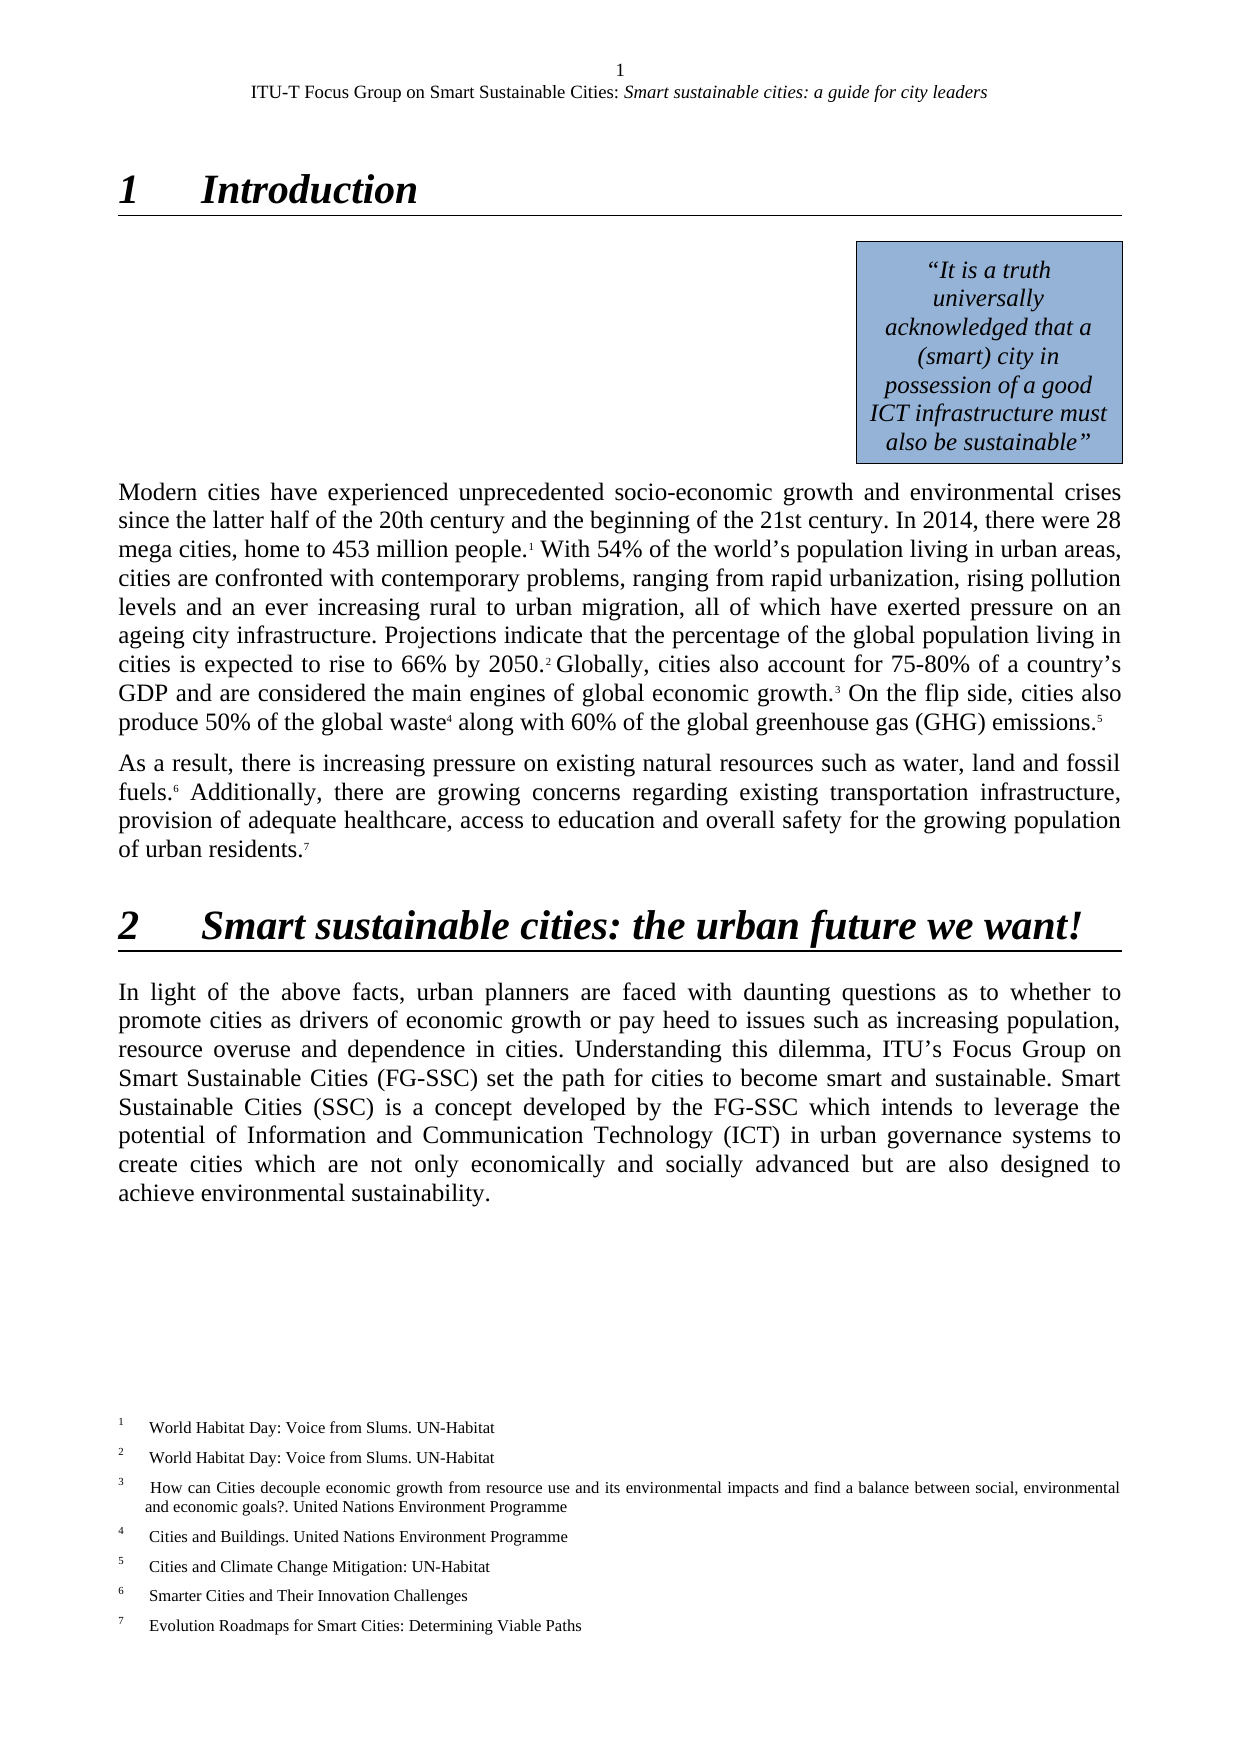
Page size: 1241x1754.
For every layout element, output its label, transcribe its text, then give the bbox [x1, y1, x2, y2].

subtitle 2 Smart sustainable cities: the urban future we want! [118, 900, 1122, 950]
table_header “It is a truth universally acknowledged that a (smart) city in possession of a good ICT infrastructure must also be sustainable” [857, 242, 1122, 463]
text Modern cities have experienced unprecedented socio-economic growth and environmental crises since the latter half of the 20th century and the beginning of the 21st century. In 2014, there were 28 mega cities, home to 453 million people. With 54% of the world’s population living in urban areas, cities are confronted with contemporary problems, ranging from rapid urbanization, rising pollution levels and an ever increasing rural to urban migration, all of which have exerted pressure on an ageing city infrastructure. Projections indicate that the percentage of the global population living in cities is expected to rise to 66% by 2050. Globally, cities also account for 75-80% of a country’s GDP and are considered the main engines of global economic growth. On the flip side, cities also produce 50% of the global waste along with 60% of the global greenhouse gas (GHG) emissions. [118, 477, 1122, 735]
text As a result, there is increasing pressure on existing natural resources such as water, land and fossil fuels. Additionally, there are growing concerns regarding existing transportation infrastructure, provision of adequate healthcare, access to education and overall safety for the growing population of urban residents. [118, 748, 1122, 863]
subtitle 1 Introduction [118, 165, 1122, 215]
text In light of the above facts, urban planners are faced with daunting questions as to whether to promote cities as drivers of economic growth or pay heed to issues such as increasing population, resource overuse and dependence in cities. Understanding this dilemma, ITU’s Focus Group on Smart Sustainable Cities (FG-SSC) set the path for cities to become smart and sustainable. Smart Sustainable Cities (SSC) is a concept developed by the FG-SSC which intends to leverage the potential of Information and Communication Technology (ICT) in urban governance systems to create cities which are not only economically and socially advanced but are also designed to achieve environmental sustainability. [118, 977, 1122, 1207]
